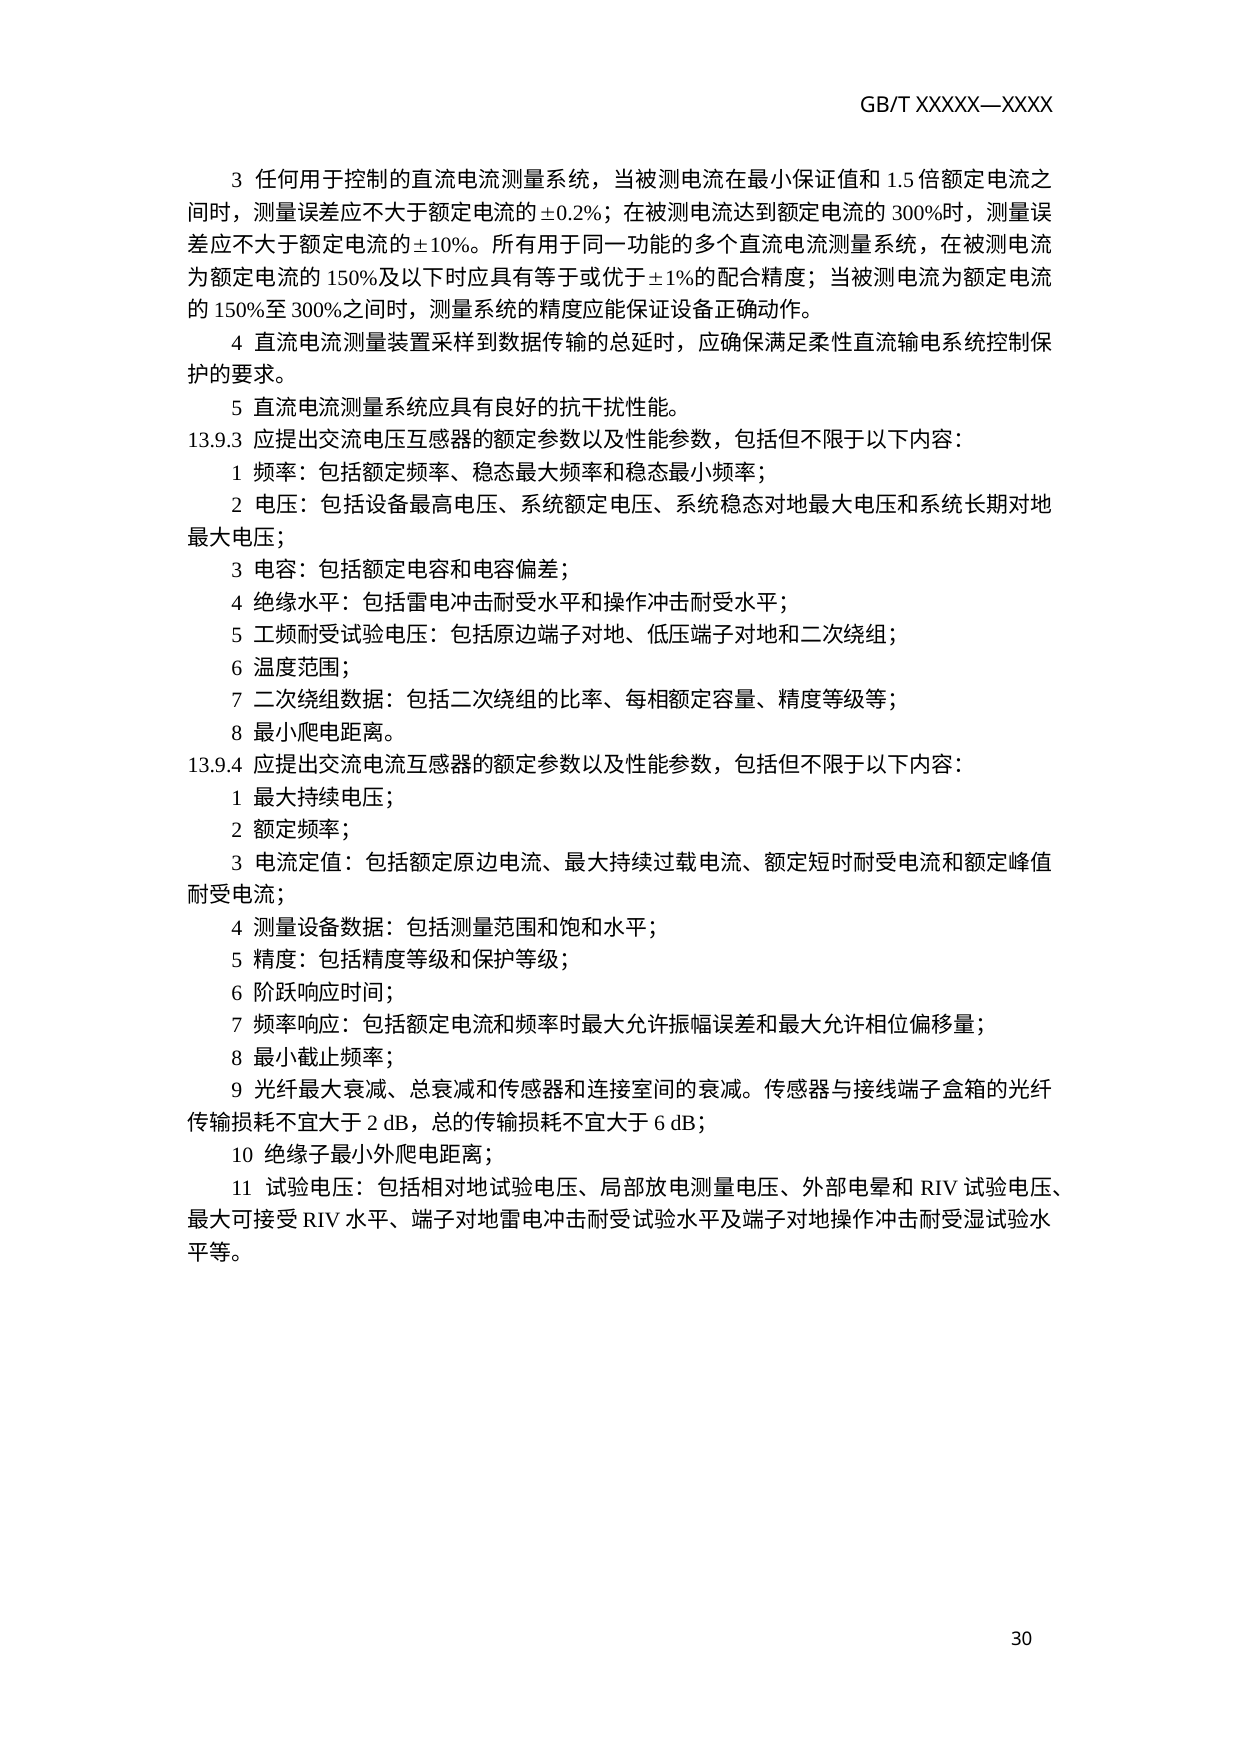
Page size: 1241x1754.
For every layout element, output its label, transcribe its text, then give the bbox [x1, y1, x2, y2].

text 1 最大持续电压； [187, 779, 1053, 812]
text 11 试验电压：包括相对地试验电压、局部放电测量电压、外部电晕和RIV试验电压、最大可接受RIV水平、端子对地雷电冲击耐受试验水平及端子对地操作冲击耐受湿试验水平等。 [187, 1169, 1053, 1267]
text 3 任何用于控制的直流电流测量系统，当被测电流在最小保证值和1.5倍额定电流之间时，测量误差应不大于额定电流的0.2%；在被测电流达到额定电流的300%时，测量误差应不大于额定电流的10%。所有用于同一功能的多个直流电流测量系统，在被测电流为额定电流的150%及以下时应具有等于或优于1%的配合精度；当被测电流为额定电流的150%至300%之间时，测量系统的精度应能保证设备正确动作。 [187, 162, 1053, 324]
text 7 频率响应：包括额定电流和频率时最大允许振幅误差和最大允许相位偏移量； [187, 1007, 1053, 1039]
text 4 测量设备数据：包括测量范围和饱和水平； [187, 909, 1053, 942]
text 3 电流定值：包括额定原边电流、最大持续过载电流、额定短时耐受电流和额定峰值耐受电流； [187, 844, 1053, 909]
text 2 电压：包括设备最高电压、系统额定电压、系统稳态对地最大电压和系统长期对地最大电压； [187, 487, 1053, 552]
text 7 二次绕组数据：包括二次绕组的比率、每相额定容量、精度等级等； [187, 682, 1053, 714]
text 3 电容：包括额定电容和电容偏差； [187, 552, 1053, 584]
list 13.9.4 应提出交流电流互感器的额定参数以及性能参数，包括但不限于以下内容： [187, 747, 1053, 779]
text 2 额定频率； [187, 812, 1053, 844]
text 6 阶跃响应时间； [187, 974, 1053, 1007]
text 6 温度范围； [187, 649, 1053, 682]
text 8 最小爬电距离。 [187, 714, 1053, 747]
text 5 直流电流测量系统应具有良好的抗干扰性能。 [187, 389, 1053, 422]
text 1 频率：包括额定频率、稳态最大频率和稳态最小频率； [187, 454, 1053, 487]
text 9 光纤最大衰减、总衰减和传感器和连接室间的衰减。传感器与接线端子盒箱的光纤传输损耗不宜大于2 dB，总的传输损耗不宜大于6 dB； [187, 1072, 1053, 1137]
text 10 绝缘子最小外爬电距离； [187, 1137, 1053, 1169]
text 4 绝缘水平：包括雷电冲击耐受水平和操作冲击耐受水平； [187, 584, 1053, 617]
text 4 直流电流测量装置采样到数据传输的总延时，应确保满足柔性直流输电系统控制保护的要求。 [187, 324, 1053, 389]
text 5 工频耐受试验电压：包括原边端子对地、低压端子对地和二次绕组； [187, 617, 1053, 649]
text 8 最小截止频率； [187, 1039, 1053, 1072]
list 13.9.3 应提出交流电压互感器的额定参数以及性能参数，包括但不限于以下内容： [187, 422, 1053, 454]
text 5 精度：包括精度等级和保护等级； [187, 942, 1053, 974]
